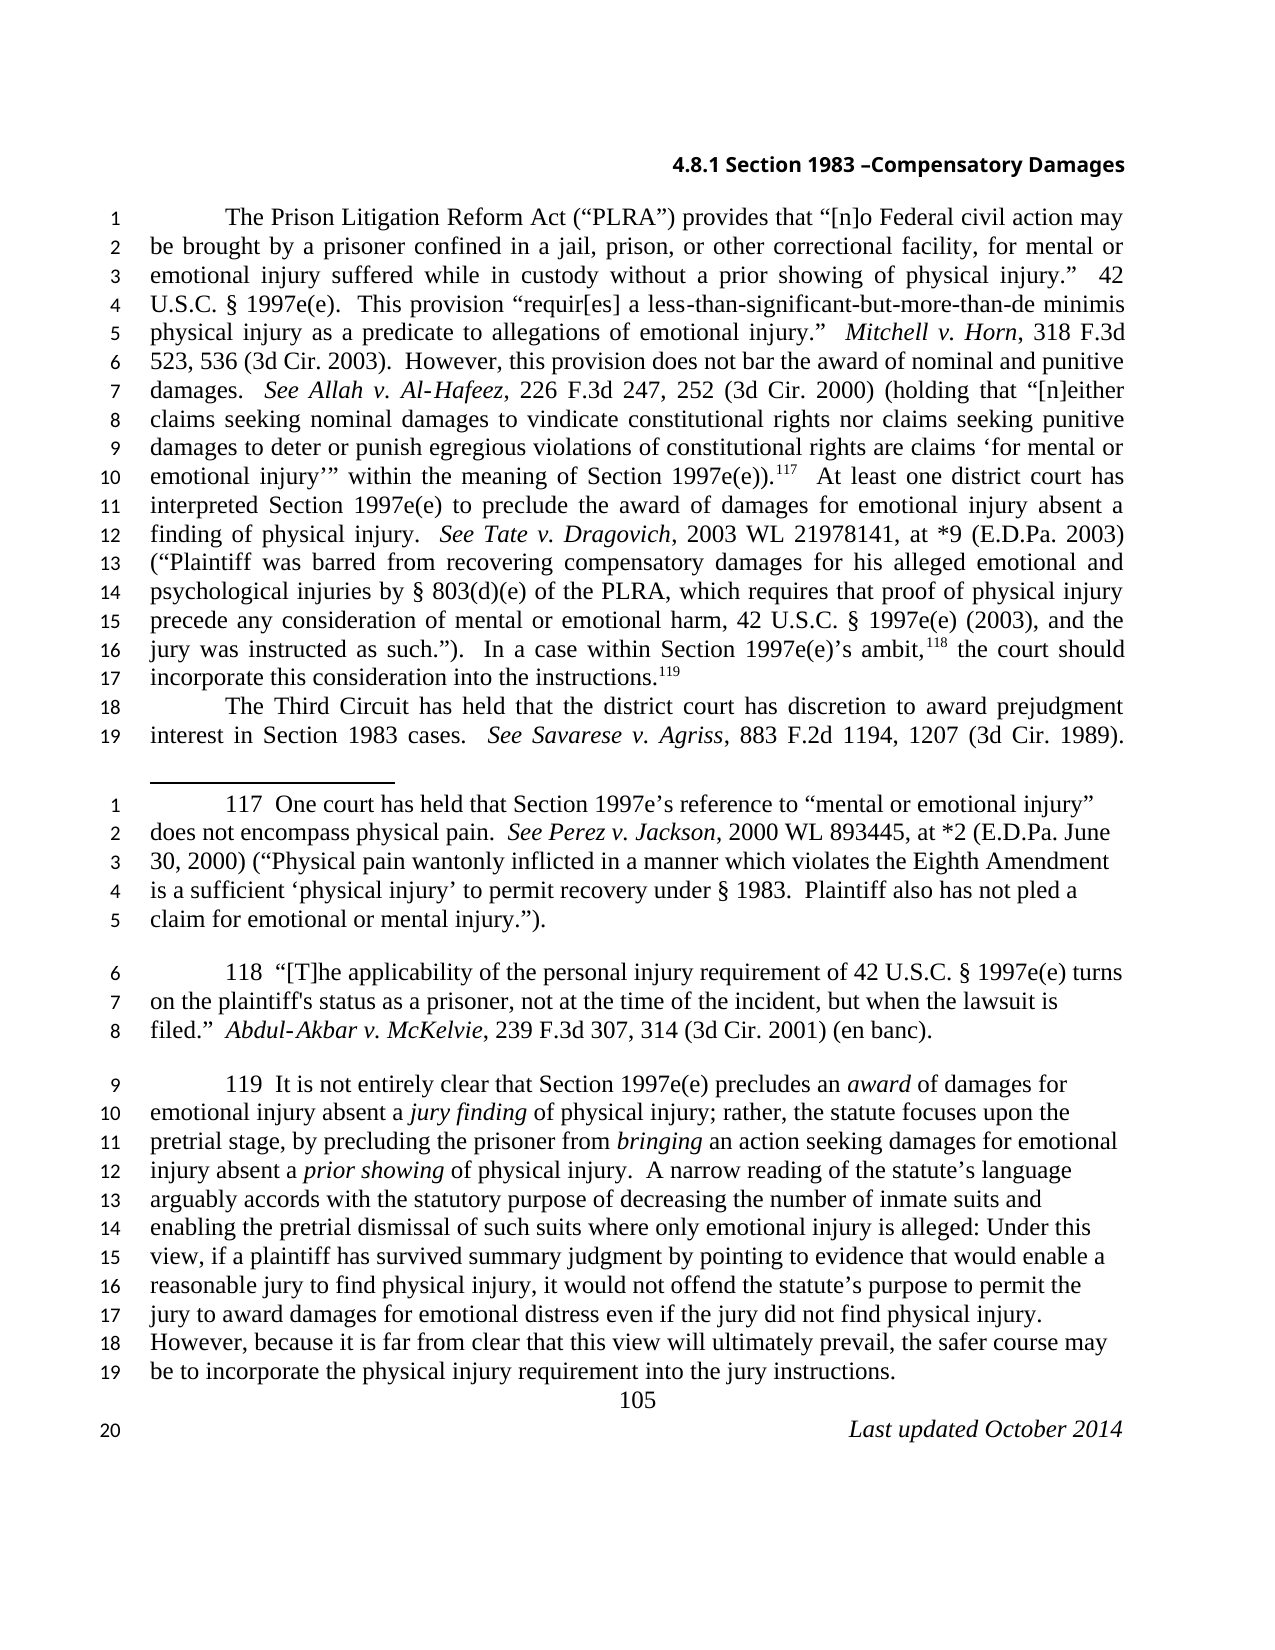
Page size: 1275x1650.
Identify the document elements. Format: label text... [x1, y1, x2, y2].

text The Third Circuit has held that the district court has discretion to award prejudgment interest in Section 1983 cases. See Savarese v. Agriss, 883 F.2d 1194, 1207 (3d Cir. 1989). Accordingly, it appears that the question of prejudgment interest need not be submitted to the jury. Compare Cordero v. De Jesus-Mendez, 922 F.2d 11, 13 (1st Cir. 1990) (“[I]n an action brought under 42 U.S.C. § 1983, the issue of prejudgment interest is so closely allied with the issue of damages that federal law dictates that the jury should decide whether to assess it.”). [150, 691, 1125, 749]
text The Prison Litigation Reform Act (“PLRA”) provides that “[n]o Federal civil action may be brought by a prisoner confined in a jail, prison, or other correctional facility, for mental or emotional injury suffered while in custody without a prior showing of physical injury.” 42 U.S.C. § 1997e(e). This provision “requir[es] a less-than-significant-but-more-than-de minimis physical injury as a predicate to allegations of emotional injury.” Mitchell v. Horn, 318 F.3d 523, 536 (3d Cir. 2003). However, this provision does not bar the award of nominal and punitive damages. See Allah v. Al-Hafeez, 226 F.3d 247, 252 (3d Cir. 2000) (holding that “[n]either claims seeking nominal damages to vindicate constitutional rights nor claims seeking punitive damages to deter or punish egregious violations of constitutional rights are claims ‘for mental or emotional injury’” within the meaning of Section 1997e(e)). At least one district court has interpreted Section 1997e(e) to preclude the award of damages for emotional injury absent a finding of physical injury. See Tate v. Dragovich, 2003 WL 21978141, at *9 (E.D.Pa. 2003) (“Plaintiff was barred from recovering compensatory damages for his alleged emotional and psychological injuries by § 803(d)(e) of the PLRA, which requires that proof of physical injury precede any consideration of mental or emotional harm, 42 U.S.C. § 1997e(e) (2003), and the jury was instructed as such.”). In a case within Section 1997e(e)’s ambit, the court should incorporate this consideration into the instructions. [150, 202, 1125, 691]
